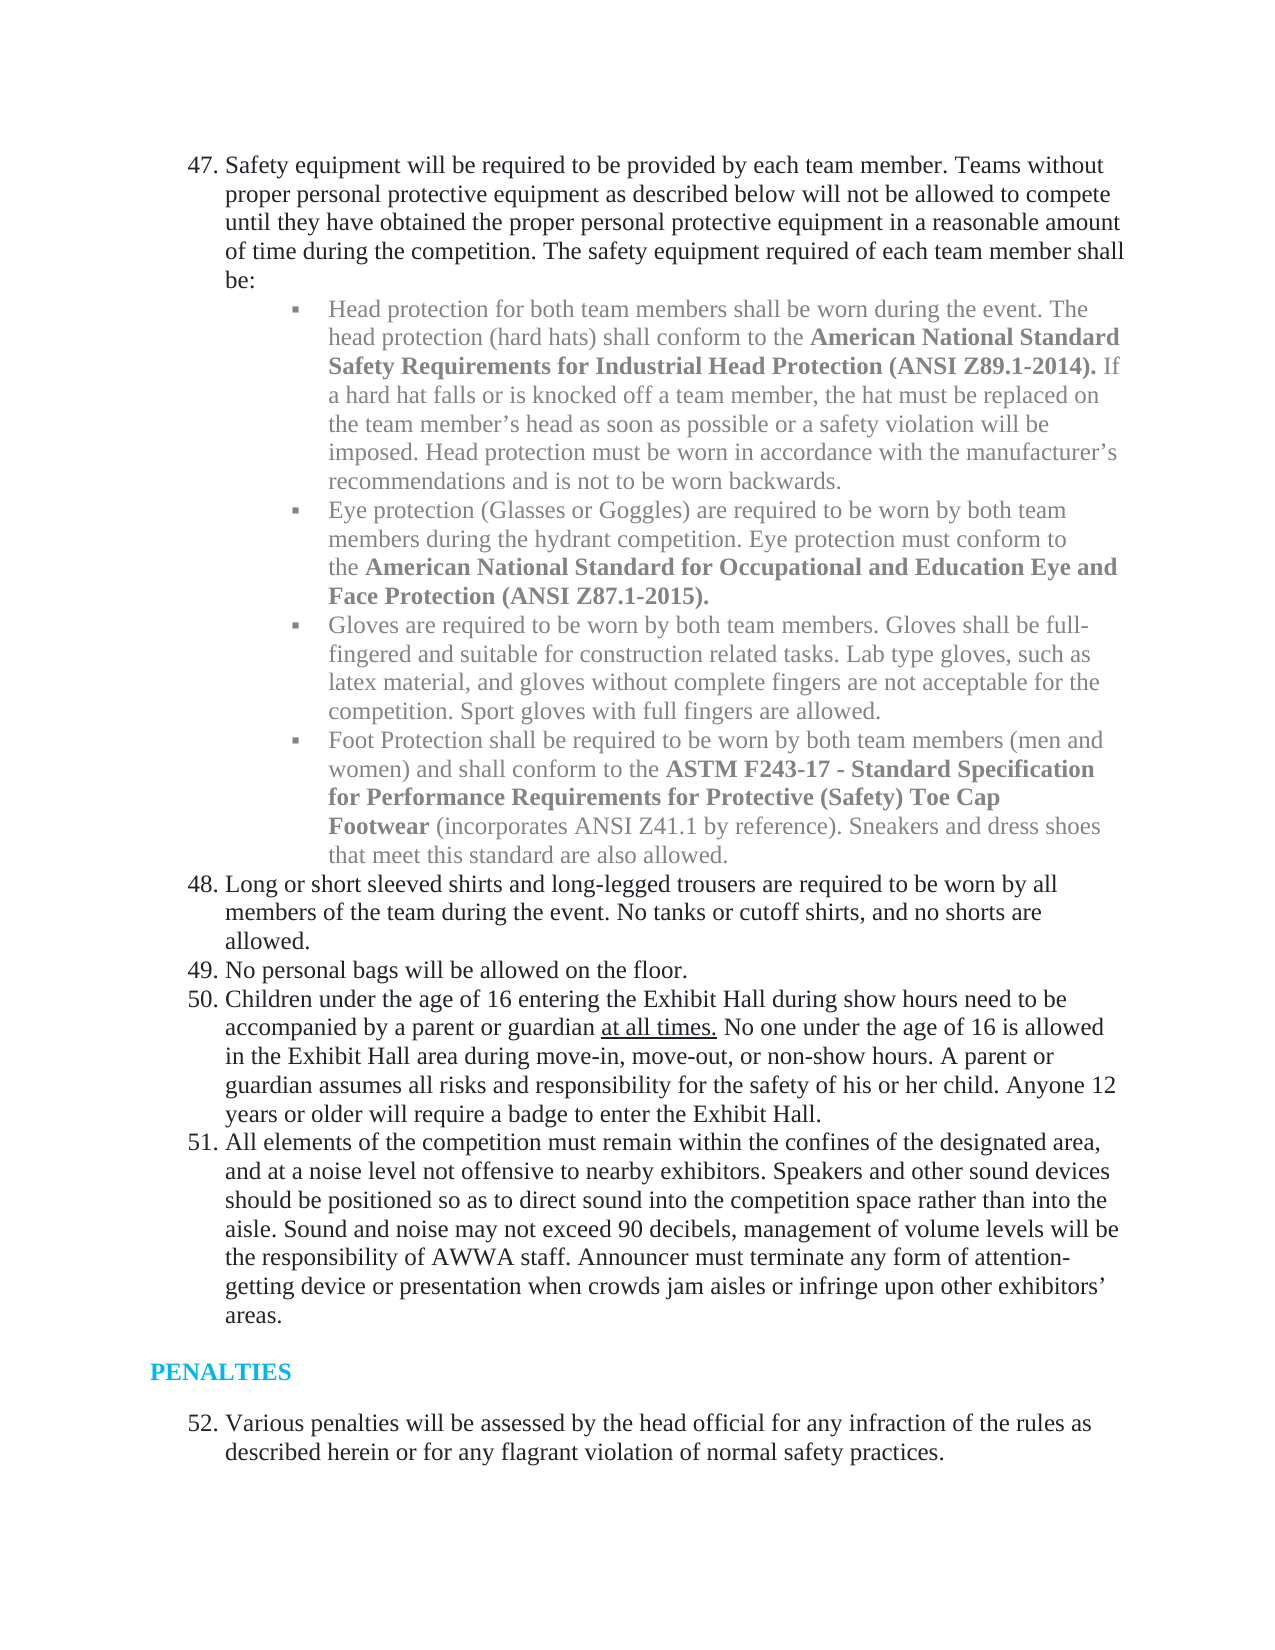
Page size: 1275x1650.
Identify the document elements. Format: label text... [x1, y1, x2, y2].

list Gloves are required to be worn by both team members. Gloves shall be full-fingered and suitable for construction related tasks. Lab type gloves, such as latex material, and gloves without complete fingers are not acceptable for the competition. Sport gloves with full fingers are allowed. [291, 610, 1125, 725]
list All elements of the competition must remain within the confines of the designated area, and at a noise level not offensive to nearby exhibitors. Speakers and other sound devices should be positioned so as to direct sound into the competition space rather than into the aisle. Sound and noise may not exceed 90 decibels, management of volume levels will be the responsibility of AWWA staff. Announcer must terminate any form of attention-getting device or presentation when crowds jam aisles or infringe upon other exhibitors’ areas. [187, 1127, 1125, 1329]
list No personal bags will be allowed on the floor. [187, 955, 1125, 984]
list Foot Protection shall be required to be worn by both team members (men and women) and shall conform to the ASTM F243-17 - Standard Specification for Performance Requirements for Protective (Safety) Toe Cap Footwear (incorporates ANSI Z41.1 by reference). Sneakers and dress shoes that meet this standard are also allowed. [291, 725, 1125, 869]
list Long or short sleeved shirts and long-legged trousers are required to be worn by all members of the team during the event. No tanks or cutoff shirts, and no shorts are allowed. [187, 869, 1125, 955]
list Various penalties will be assessed by the head official for any infraction of the rules as described herein or for any flagrant violation of normal safety practices. [187, 1408, 1125, 1466]
list Eye protection (Glasses or Goggles) are required to be worn by both team members during the hydrant competition. Eye protection must conform to the American National Standard for Occupational and Education Eye and Face Protection (ANSI Z87.1-2015). [291, 495, 1125, 610]
text PENALTIES [150, 1357, 1125, 1386]
list Safety equipment will be required to be provided by each team member. Teams without proper personal protective equipment as described below will not be allowed to compete until they have obtained the proper personal protective equipment in a reasonable amount of time during the competition. The safety equipment required of each team member shall be: [187, 150, 1125, 294]
list Head protection for both team members shall be worn during the event. The head protection (hard hats) shall conform to the American National Standard Safety Requirements for Industrial Head Protection (ANSI Z89.1-2014). If a hard hat falls or is knocked off a team member, the hat must be replaced on the team member’s head as soon as possible or a safety violation will be imposed. Head protection must be worn in accordance with the manufacturer’s recommendations and is not to be worn backwards. [291, 294, 1125, 495]
list Children under the age of 16 entering the Exhibit Hall during show hours need to be accompanied by a parent or guardian at all times. No one under the age of 16 is allowed in the Exhibit Hall area during move-in, move-out, or non-show hours. A parent or guardian assumes all risks and responsibility for the safety of his or her child. Anyone 12 years or older will require a badge to enter the Exhibit Hall. [187, 984, 1125, 1127]
